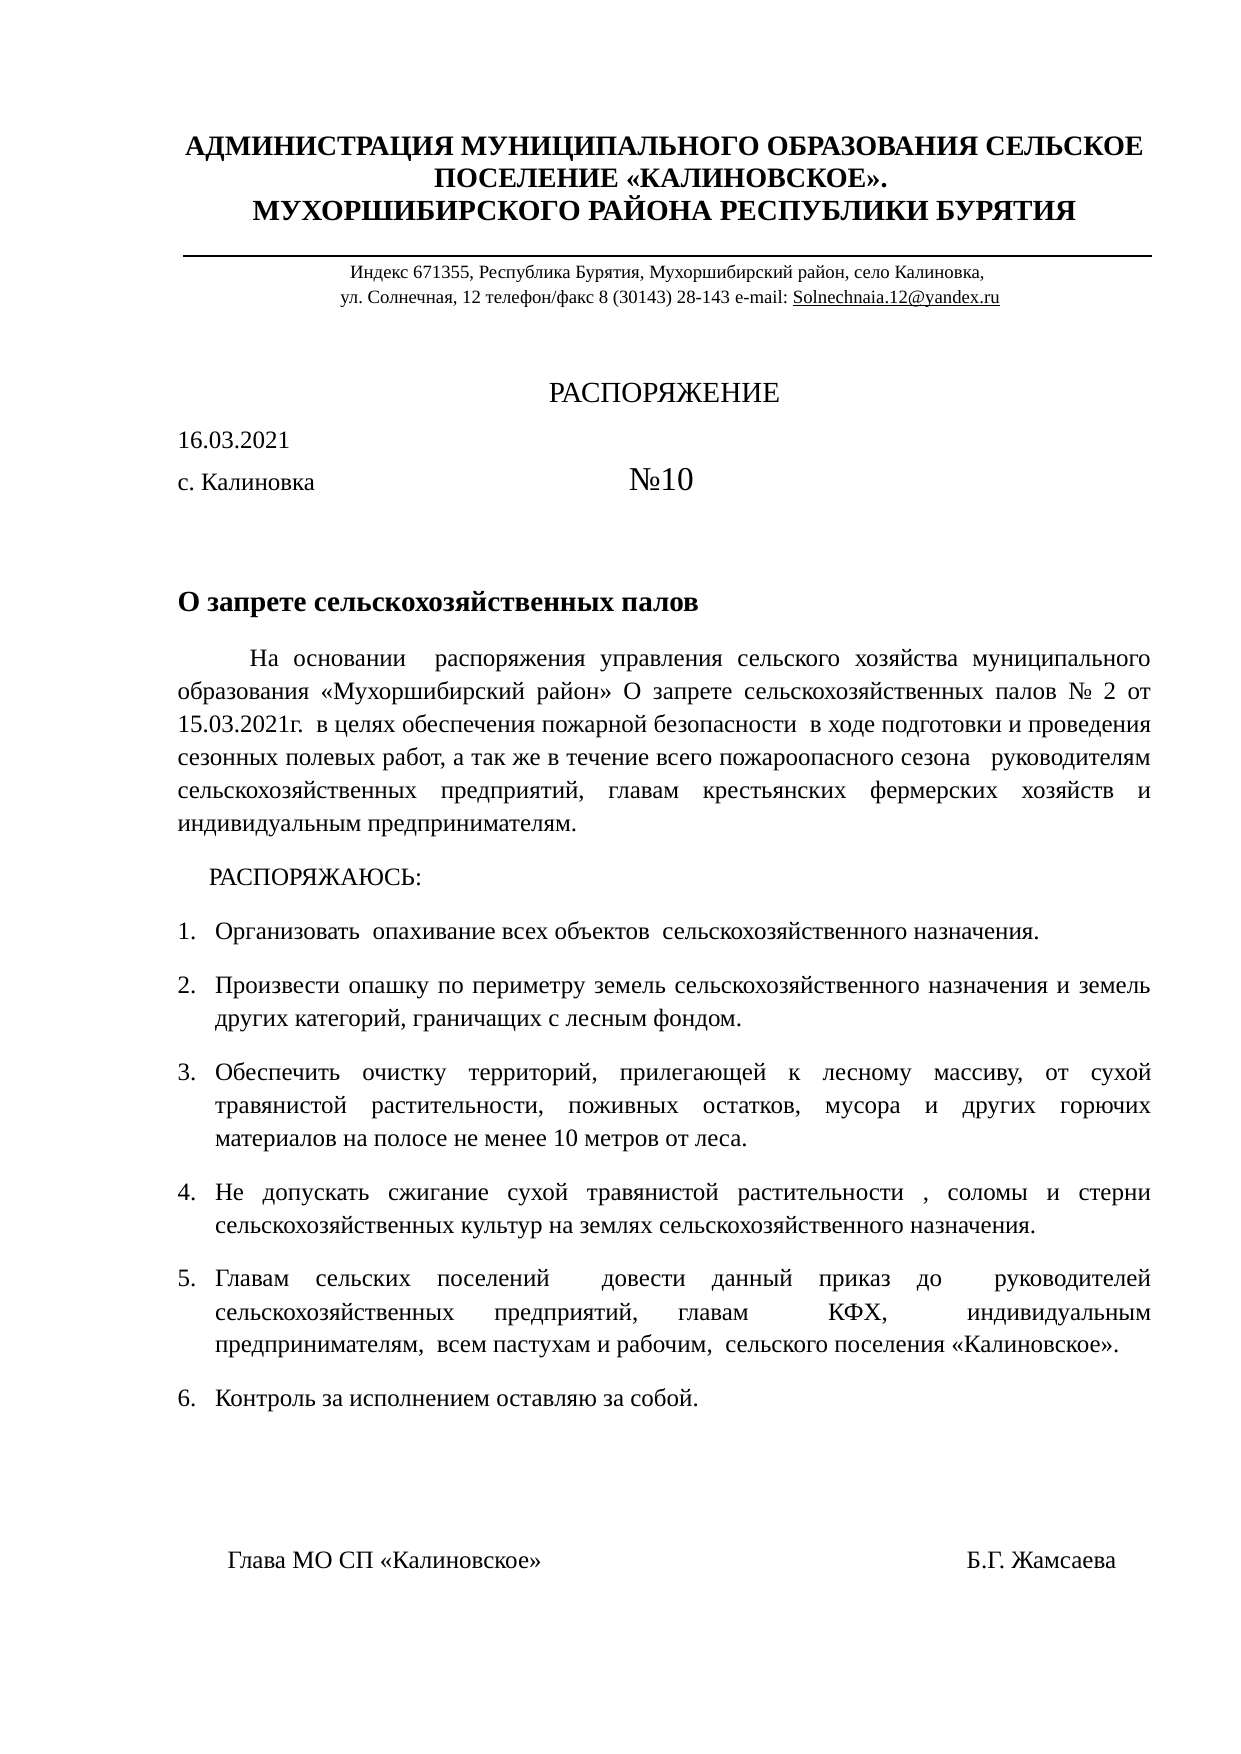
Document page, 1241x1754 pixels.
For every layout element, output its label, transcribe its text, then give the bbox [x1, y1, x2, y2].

text АДМИНИСТРАЦИЯ МУНИЦИПАЛЬНОГО ОБРАЗОВАНИЯ СЕЛЬСКОЕ ПОСЕЛЕНИЕ «КАЛИНОВСКОЕ». МУХОРШИБИРСКОГО РАЙОНА РЕСПУБЛИКИ БУРЯТИЯ [177, 128, 1152, 227]
text 16.03.2021 с. Калиновка №10 [177, 425, 1152, 498]
list Не допускать сжигание сухой травянистой растительности , соломы и стерни сельскохозяйственных культур на землях сельскохозяйственного назначения. [177, 1177, 1152, 1238]
text Индекс 671355, Республика Бурятия, Мухоршибирский район, село Калиновка, [183, 261, 1152, 283]
text Глава МО СП «Калиновское» Б.Г. Жамсаева [177, 1545, 1152, 1574]
list Произвести опашку по периметру земель сельскохозяйственного назначения и земель других категорий, граничащих с лесным фондом. [177, 970, 1152, 1032]
list Главам сельских поселений довести данный приказ до руководителей сельскохозяйственных предприятий, главам КФХ, индивидуальным предпринимателям, всем пастухам и рабочим, сельского поселения «Калиновское». [177, 1263, 1152, 1358]
text О запрете сельскохозяйственных палов [177, 584, 1152, 617]
list Контроль за исполнением оставляю за собой. [177, 1383, 1152, 1412]
list Организовать опахивание всех объектов сельскохозяйственного назначения. [177, 916, 1152, 945]
text На основании распоряжения управления сельского хозяйства муниципального образования «Мухоршибирский район» О запрете сельскохозяйственных палов № 2 от 15.03.2021г. в целях обеспечения пожарной безопасности в ходе подготовки и проведения сезонных полевых работ, а так же в течение всего пожароопасного сезона руководителям сельскохозяйственных предприятий, главам крестьянских фермерских хозяйств и индивидуальным предпринимателям. [177, 643, 1152, 837]
text ул. Солнечная, 12 телефон/факс 8 (30143) 28-143 e-mail: Solnechnaia.12@yandex.ru [183, 286, 1152, 308]
list Обеспечить очистку территорий, прилегающей к лесному массиву, от сухой травянистой растительности, поживных остатков, мусора и других горючих материалов на полосе не менее 10 метров от леса. [177, 1057, 1152, 1152]
text РАСПОРЯЖЕНИЕ [177, 375, 1152, 408]
text РАСПОРЯЖАЮСЬ: [177, 862, 1152, 891]
